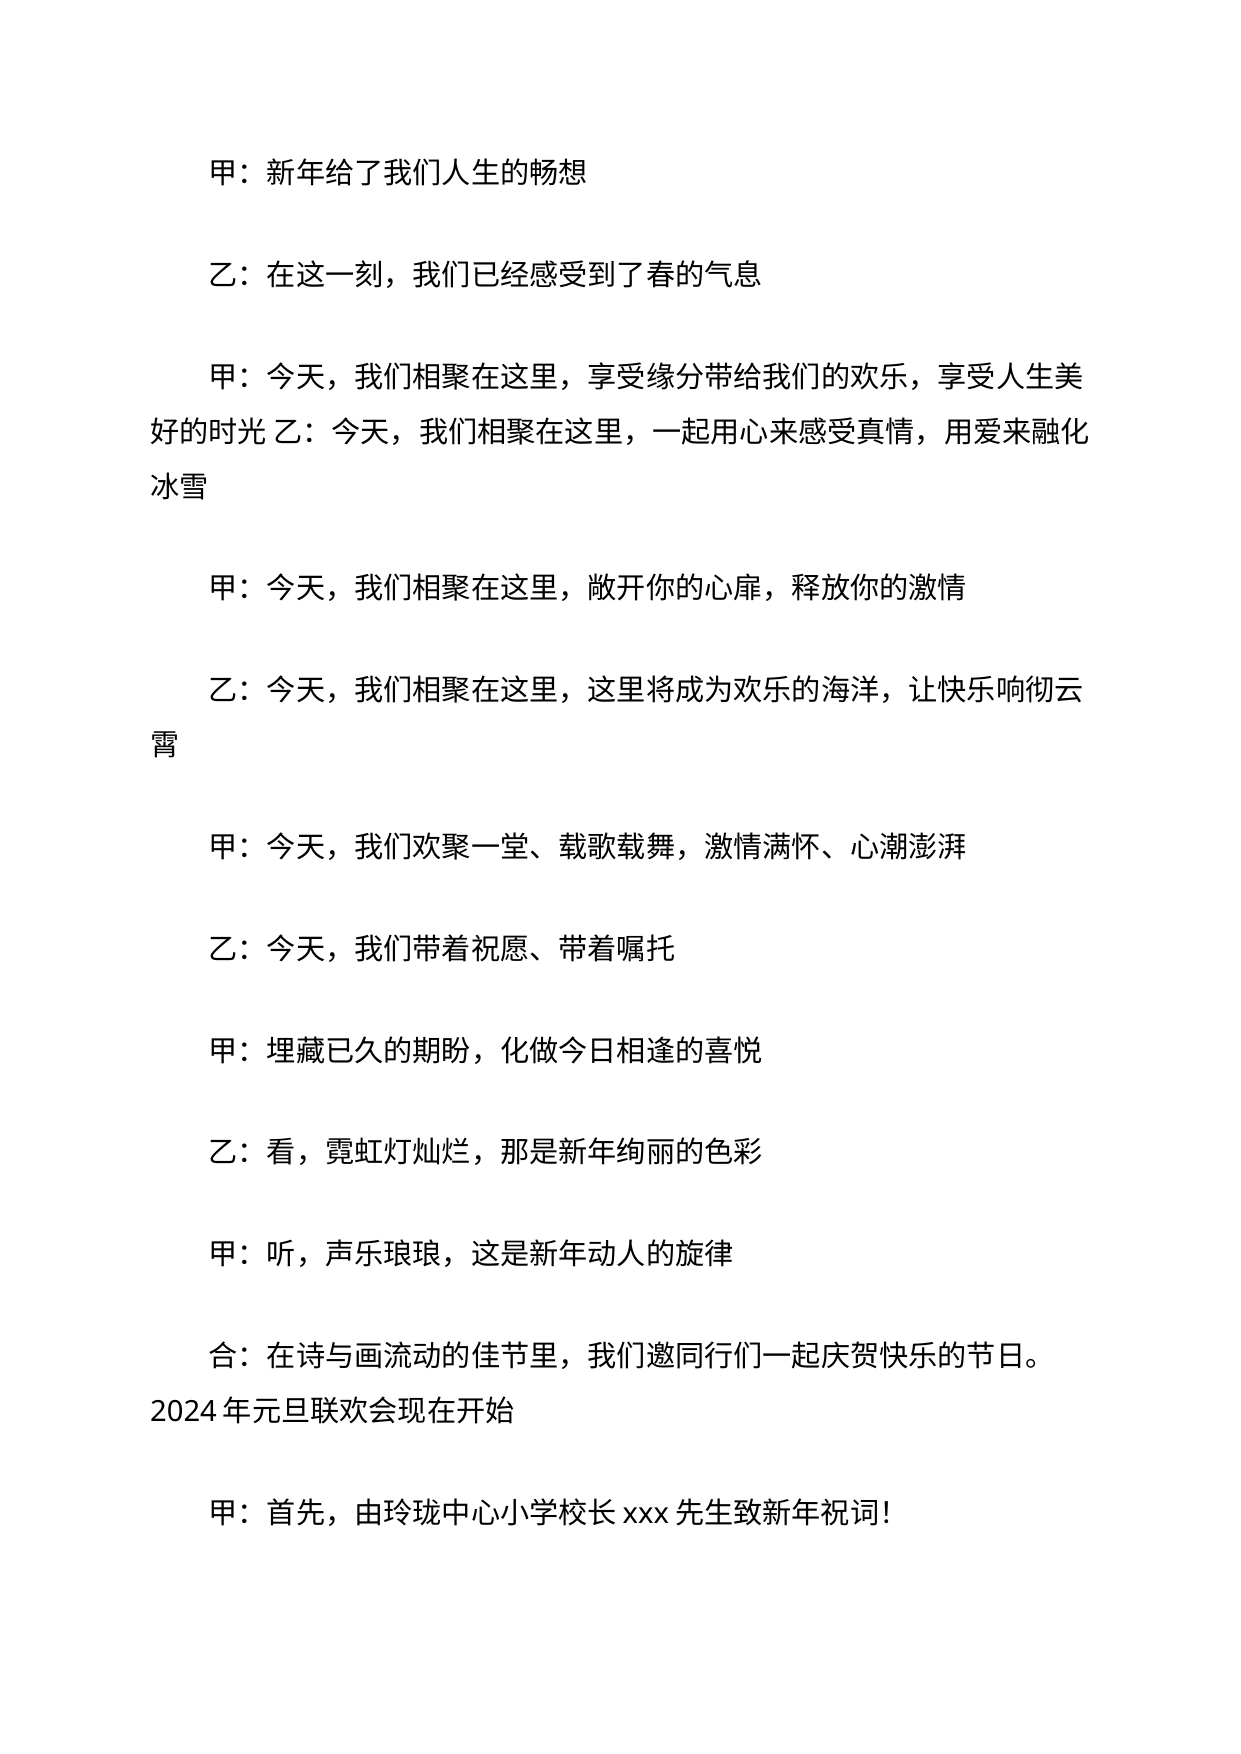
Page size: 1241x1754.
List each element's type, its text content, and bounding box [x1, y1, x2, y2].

text 甲：听，声乐琅琅，这是新年动人的旋律 [150, 1231, 1090, 1273]
text 甲：首先，由玲珑中心小学校长xxx先生致新年祝词！ [150, 1489, 1090, 1532]
text 甲：今天，我们相聚在这里，享受缘分带给我们的欢乐，享受人生美好的时光 乙：今天，我们相聚在这里，一起用心来感受真情，用爱来融化冰雪 [150, 353, 1090, 506]
text 合：在诗与画流动的佳节里，我们邀同行们一起庆贺快乐的节日。2024年元旦联欢会现在开始 [150, 1332, 1090, 1430]
text 乙：看，霓虹灯灿烂，那是新年绚丽的色彩 [150, 1129, 1090, 1171]
text 乙：今天，我们带着祝愿、带着嘱托 [150, 925, 1090, 968]
text 乙：在这一刻，我们已经感受到了春的气息 [150, 252, 1090, 294]
text 甲：新年给了我们人生的畅想 [150, 150, 1090, 192]
text 甲：埋藏已久的期盼，化做今日相逢的喜悦 [150, 1027, 1090, 1069]
text 乙：今天，我们相聚在这里，这里将成为欢乐的海洋，让快乐响彻云霄 [150, 667, 1090, 764]
text 甲：今天，我们相聚在这里，敞开你的心扉，释放你的激情 [150, 565, 1090, 607]
text 甲：今天，我们欢聚一堂、载歌载舞，激情满怀、心潮澎湃 [150, 823, 1090, 866]
